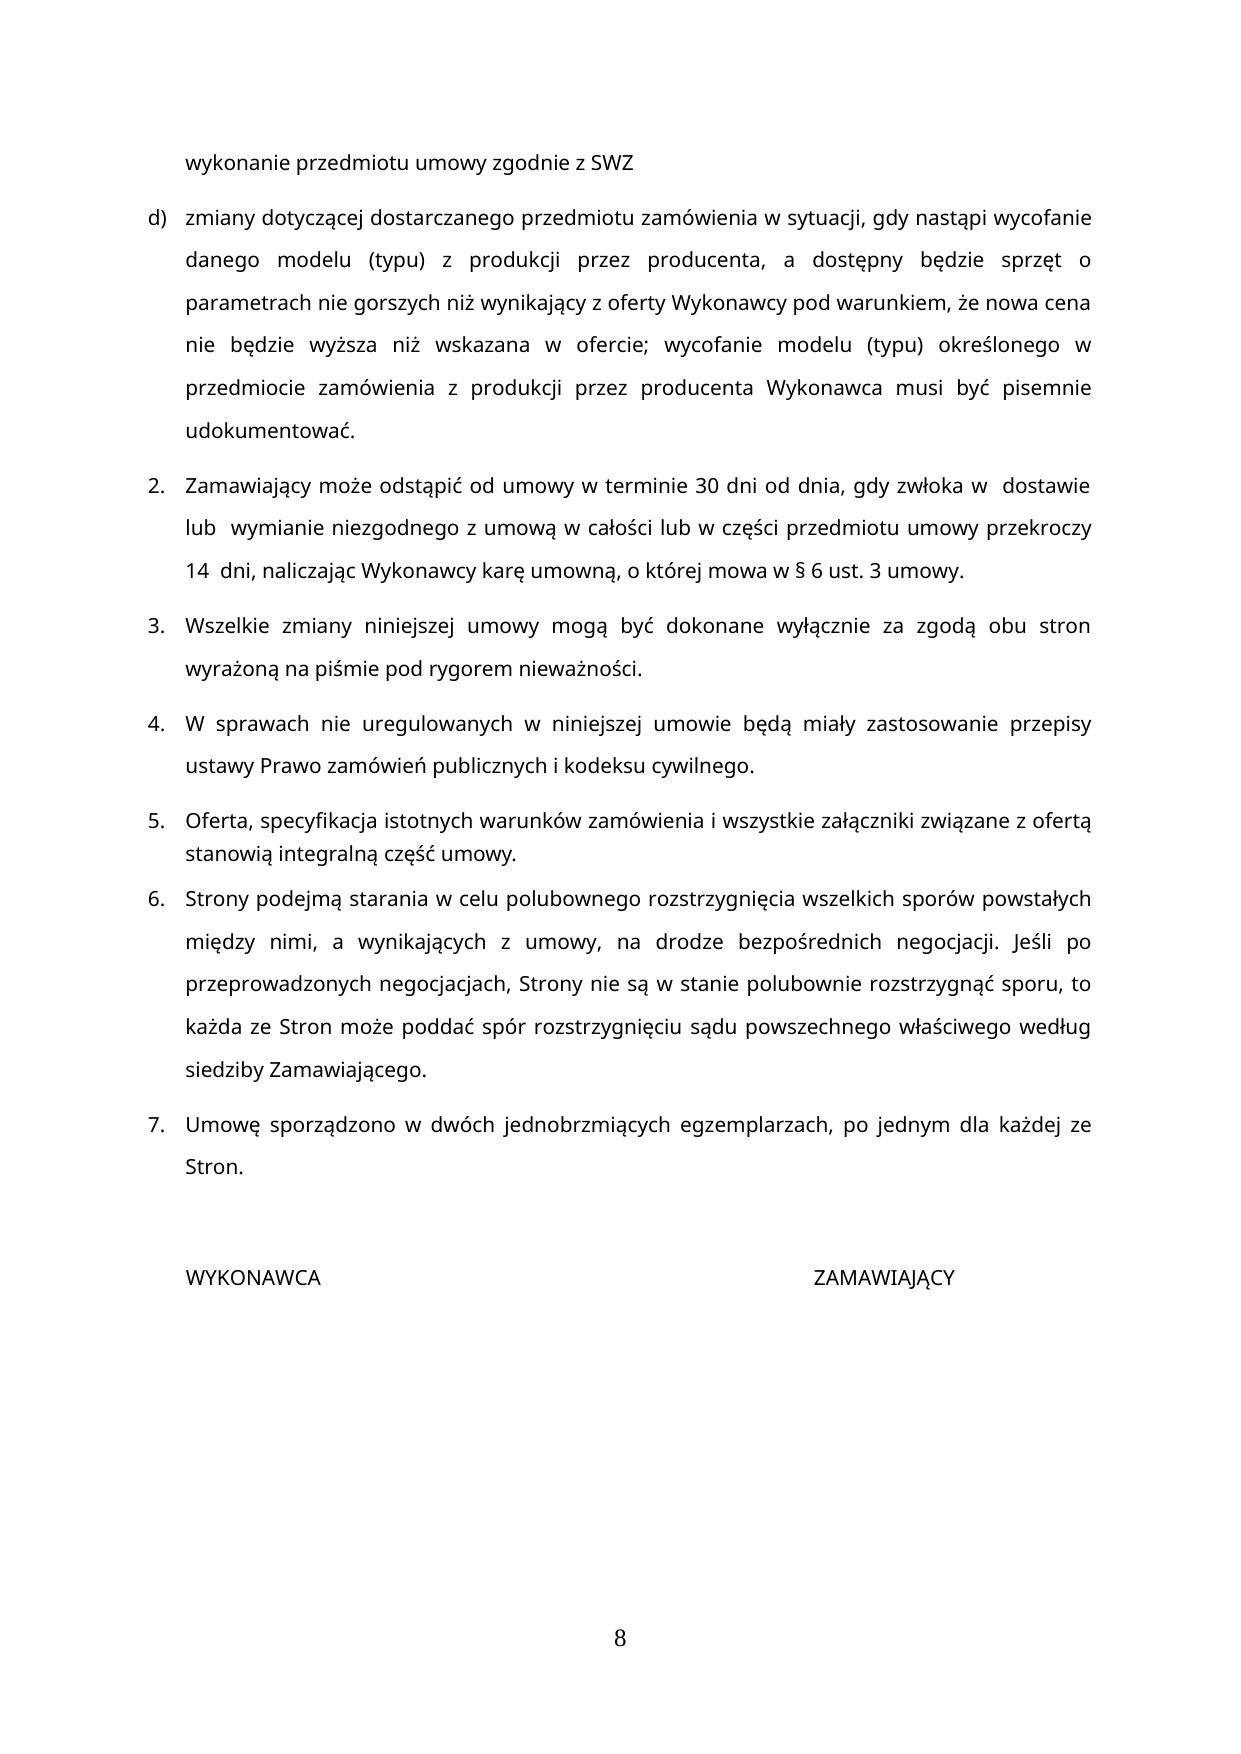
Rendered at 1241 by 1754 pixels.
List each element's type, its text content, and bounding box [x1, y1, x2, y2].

list Zamawiający może odstąpić od umowy w terminie 30 dni od dnia, gdy zwłoka w dostawie lub wymianie niezgodnego z umową w całości lub w części przedmiotu umowy przekroczy 14 dni, naliczając Wykonawcy karę umowną, o której mowa w § 6 ust. 3 umowy. [148, 471, 1093, 584]
list zmiany dotyczącej dostarczanego przedmiotu zamówienia w sytuacji, gdy nastąpi wycofanie danego modelu (typu) z produkcji przez producenta, a dostępny będzie sprzęt o parametrach nie gorszych niż wynikający z oferty Wykonawcy pod warunkiem, że nowa cena nie będzie wyższa niż wskazana w ofercie; wycofanie modelu (typu) określonego w przedmiocie zamówienia z produkcji przez producenta Wykonawca musi być pisemnie udokumentować. [148, 203, 1093, 444]
list W sprawach nie uregulowanych w niniejszej umowie będą miały zastosowanie przepisy ustawy Prawo zamówień publicznych i kodeksu cywilnego. [148, 709, 1093, 780]
list Oferta, specyfikacja istotnych warunków zamówienia i wszystkie załączniki związane z ofertą stanowią integralną część umowy. [148, 807, 1093, 868]
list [148, 148, 1093, 176]
list Wszelkie zmiany niniejszej umowy mogą być dokonane wyłącznie za zgodą obu stron wyrażoną na piśmie pod rygorem nieważności. [148, 611, 1093, 682]
list Umowę sporządzono w dwóch jednobrzmiących egzemplarzach, po jednym dla każdej ze Stron. [148, 1110, 1093, 1181]
text WYKONAWCA ZAMAWIAJĄCY [148, 1263, 1093, 1291]
list Strony podejmą starania w celu polubownego rozstrzygnięcia wszelkich sporów powstałych między nimi, a wynikających z umowy, na drodze bezpośrednich negocjacji. Jeśli po przeprowadzonych negocjacjach, Strony nie są w stanie polubownie rozstrzygnąć sporu, to każda ze Stron może poddać spór rozstrzygnięciu sądu powszechnego właściwego według siedziby Zamawiającego. [148, 884, 1093, 1083]
